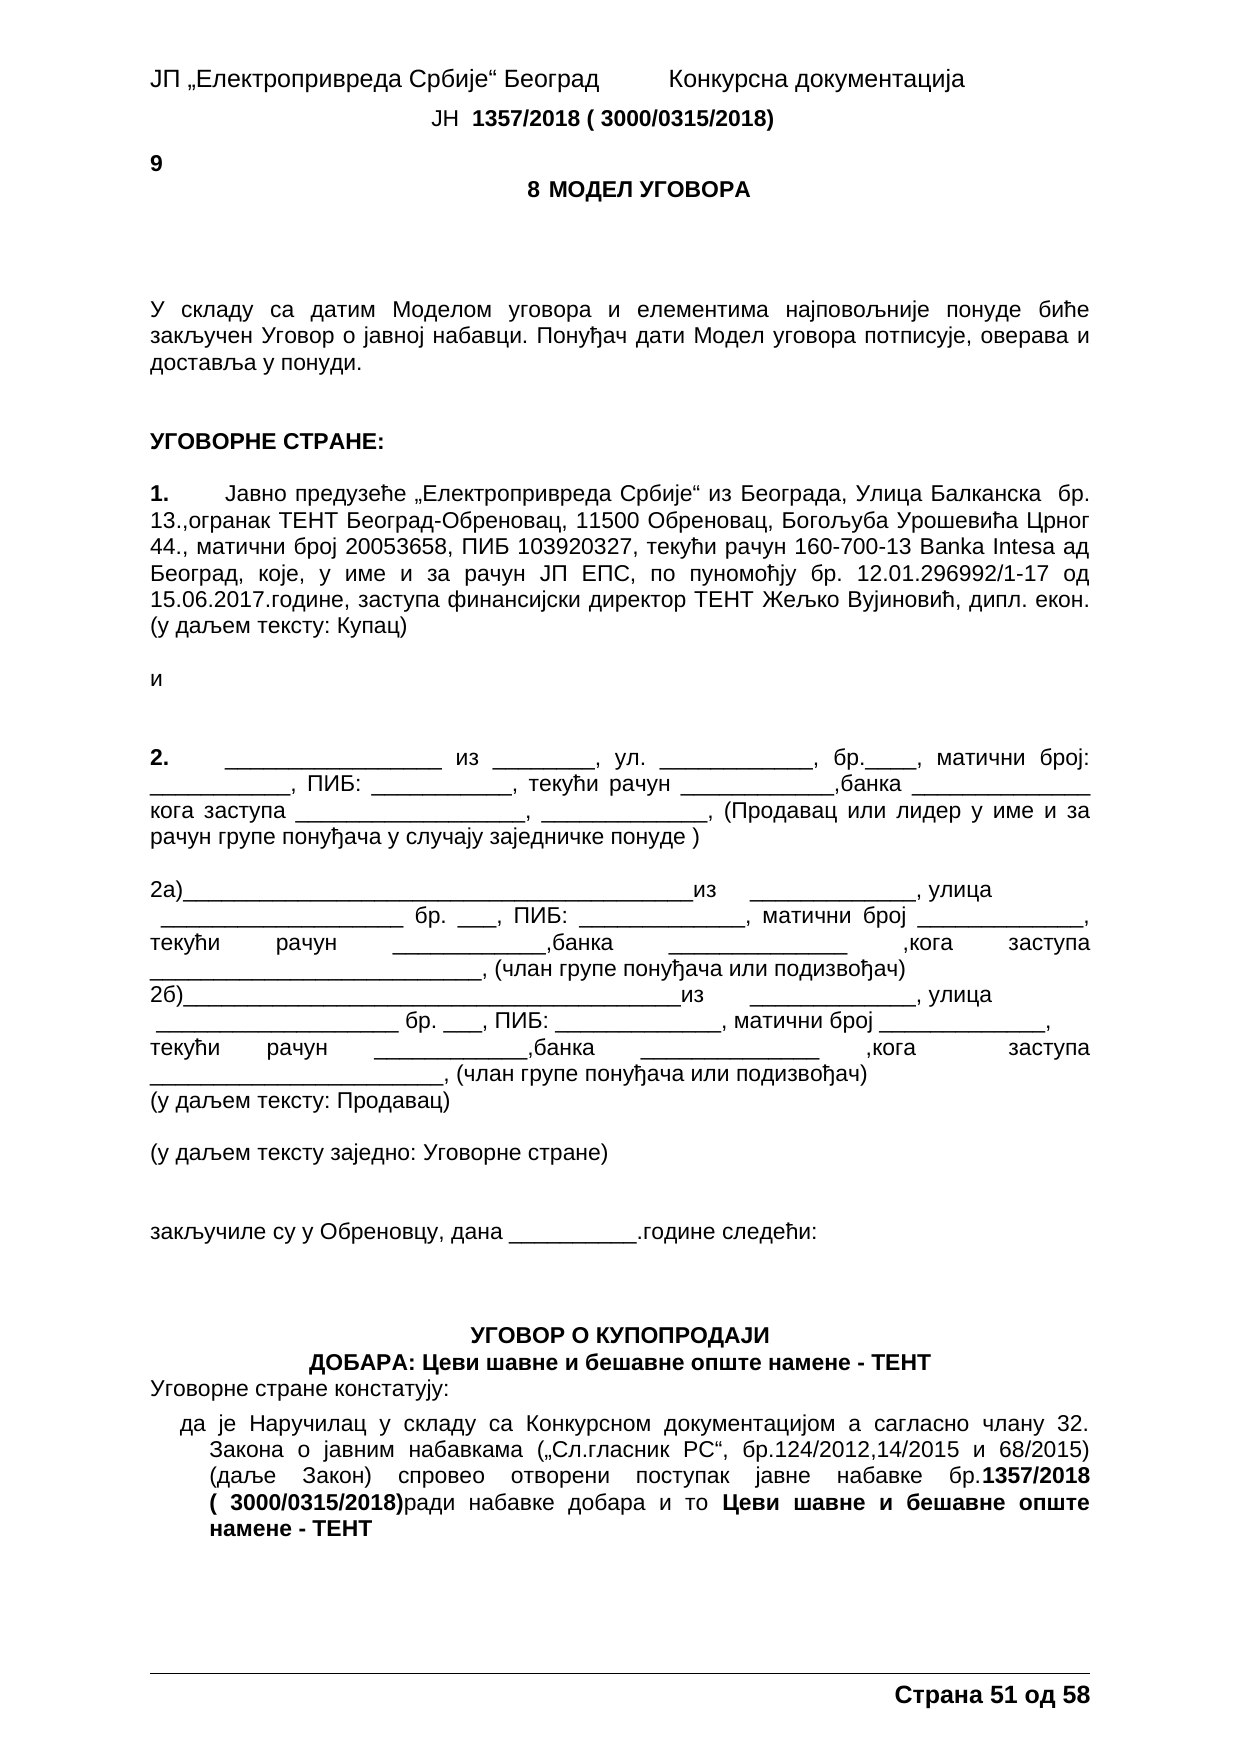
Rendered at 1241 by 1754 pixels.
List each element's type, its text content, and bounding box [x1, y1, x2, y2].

text ___________________ бр. ___, ПИБ: _____________, матични број _____________, текући рачун ____________,банка ______________ ,кога заступа __________________________, (члан групе понуђача или подизвођач) [150, 902, 1090, 981]
text ДОБАРА: Цеви шавне и бешавне опште намене - ТЕНТ [150, 1349, 1090, 1375]
text УГОВОРНЕ СТРАНЕ: [150, 428, 1090, 454]
list МОДЕЛ УГОВОРА [187, 176, 1090, 203]
text У складу са датим Моделом уговора и елементима најповољније понуде биће закључен Уговор о јавној набавци. Понуђач дати Модел уговора потписује, оверава и доставља у понуди. [150, 296, 1090, 375]
text (у даљем тексту заједно: Уговорне стране) [150, 1139, 1090, 1166]
text (у даљем тексту: Продавац) [150, 1087, 1090, 1113]
text ___________________ бр. ___, ПИБ: _____________, матични број _____________, [150, 1007, 1090, 1034]
text да је Наручилац у складу са Конкурсном документацијом а сагласно члану 32. Закона о јавним набавкама („Сл.гласник РС“, бр.124/2012,14/2015 и 68/2015) (даље Закон) спровео отворени поступак јавне набавке бр.1357/2018 ( 3000/0315/2018)ради набавке добара и то Цеви шавне и бешавне опште намене - ТЕНТ [179, 1410, 1090, 1542]
text и [150, 665, 1090, 691]
list Јавно предузеће „Електропривреда Србије“ из Београда, Улица Балканска бр. 13.,огранак ТЕНТ Београд-Обреновац, 11500 Обреновац, Богољуба Урошевића Црног 44., матични број 20053658, ПИБ 103920327, текући рачун 160-700-13 Banka Intesа ад Београд, које, у име и за рачун ЈП ЕПС, по пуномоћју бр. 12.01.296992/1-17 од 15.06.2017.године, заступа финансијски директор ТЕНТ Жељко Вујиновић, дипл. екон. (у даљем тексту: Купац) [150, 480, 1090, 638]
text 2б)_______________________________________из _____________, улица [150, 981, 1090, 1007]
text УГОВОР О КУПОПРОДАЈИ [150, 1322, 1090, 1349]
text закључиле су у Обреновцу, дана __________.године следећи: [150, 1218, 1090, 1245]
text 2а)________________________________________из _____________, улица [150, 876, 1090, 902]
text текући рачун ____________,банка ______________ ,кога заступа _______________________, (члан групе понуђача или подизвођач) [150, 1034, 1090, 1087]
text Уговорне стране констатују: [150, 1375, 1090, 1401]
list _________________ из ________, ул. ____________, бр.____, матични број: ___________, ПИБ: ___________, текући рачун ____________,банка ______________ кога заступа __________________, _____________, (Продавац или лидер у име и за рачун групе понуђача у случају заједничке понуде ) [150, 744, 1090, 849]
